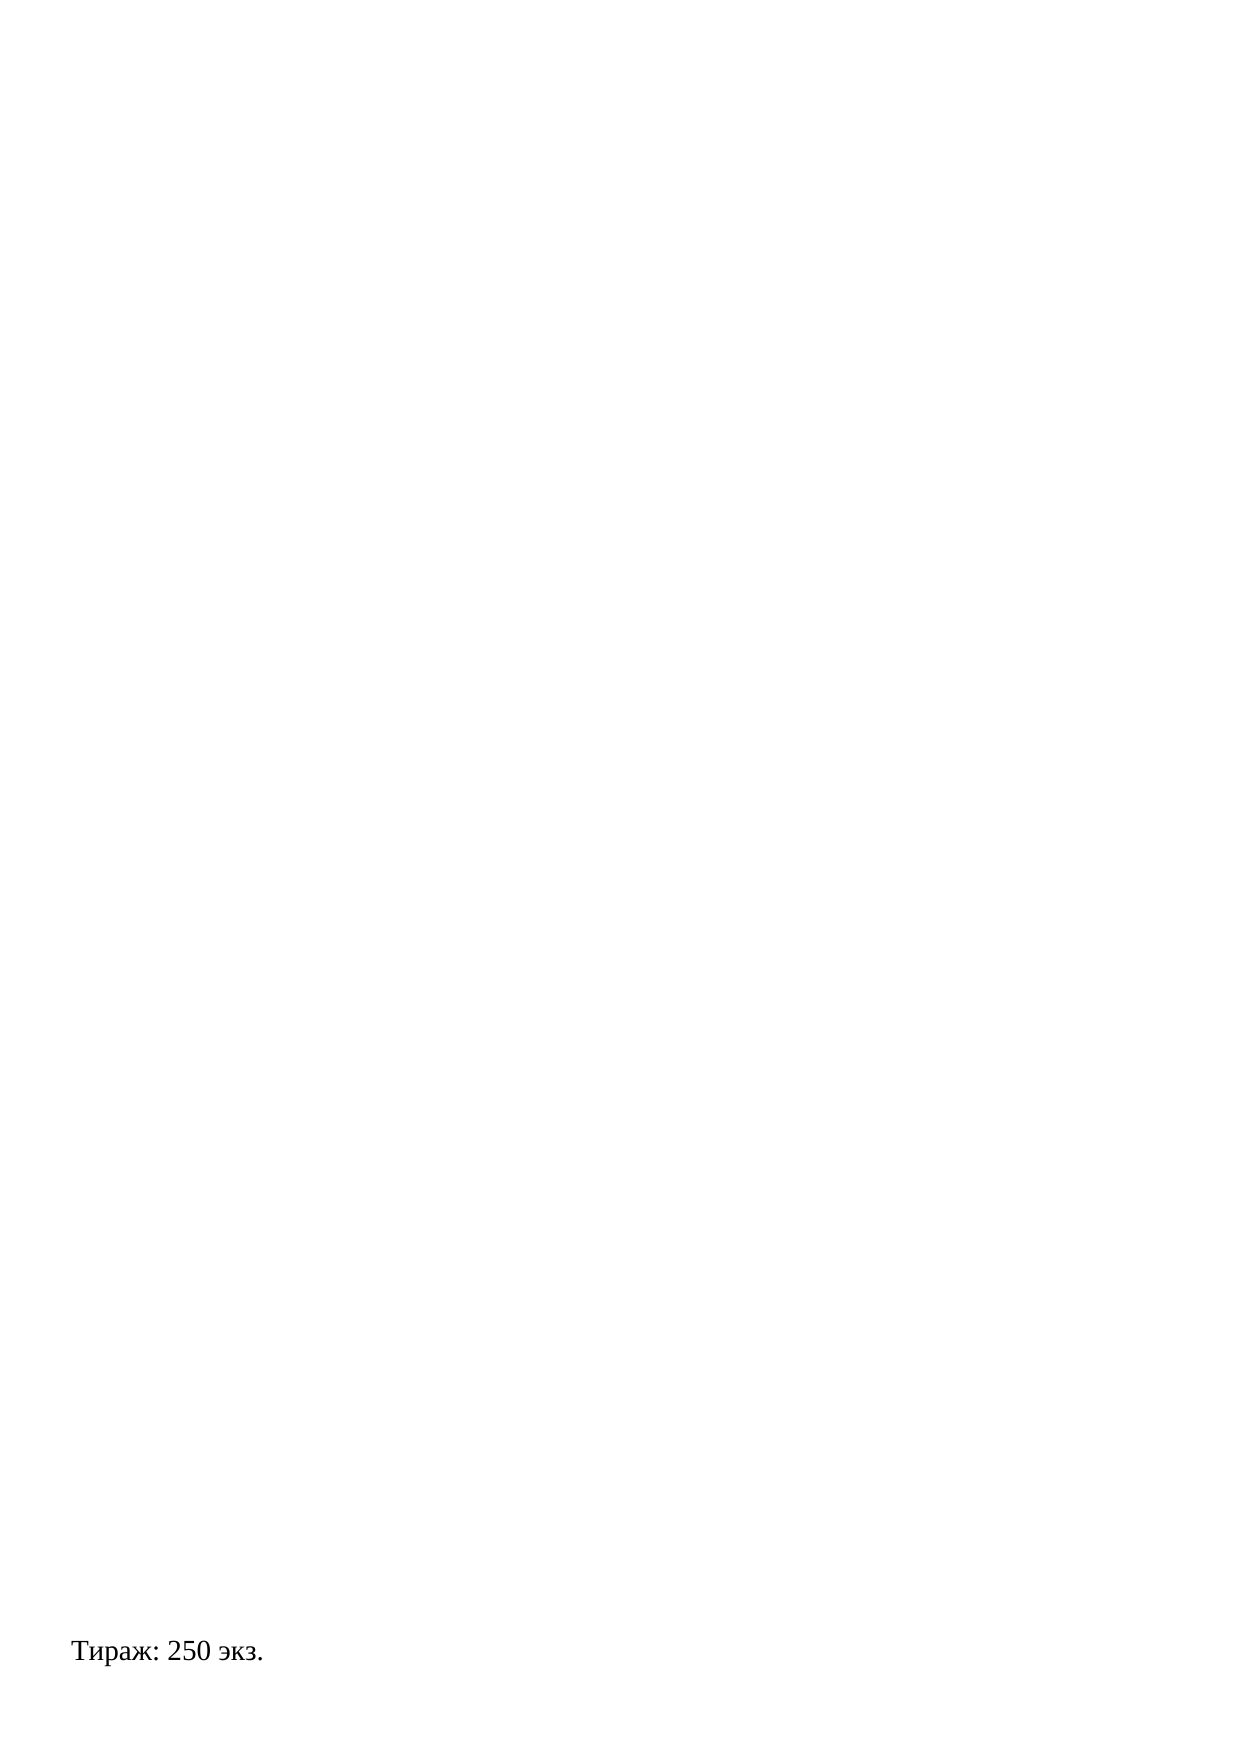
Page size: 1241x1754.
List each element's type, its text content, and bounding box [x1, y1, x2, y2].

text Тираж: 250 экз. [71, 1633, 1181, 1667]
